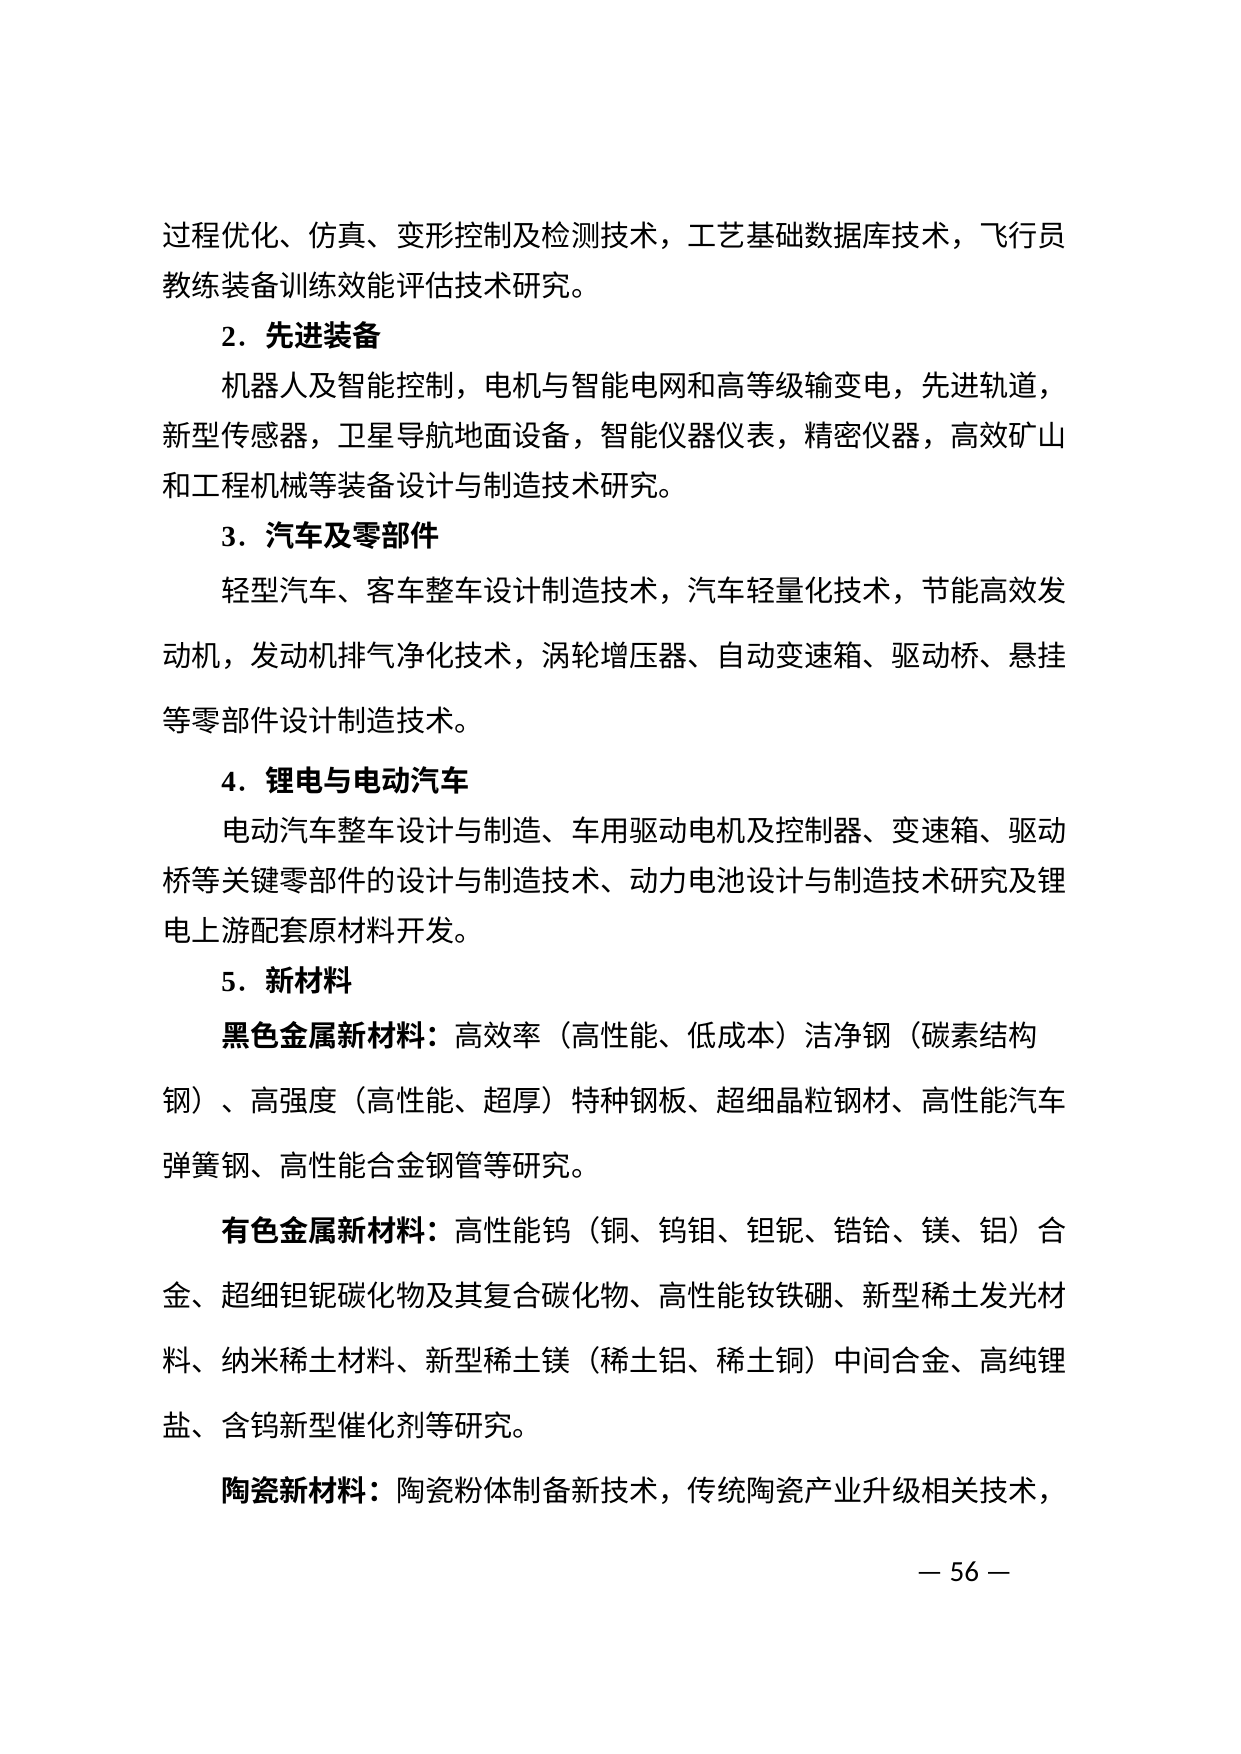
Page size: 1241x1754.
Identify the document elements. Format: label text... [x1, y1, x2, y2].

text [162, 1456, 1078, 1521]
text 5．新材料 [162, 951, 1078, 1001]
text 电动汽车整车设计与制造、车用驱动电机及控制器、变速箱、驱动桥等关键零部件的设计与制造技术、动力电池设计与制造技术研究及锂电上游配套原材料开发。 [162, 801, 1078, 951]
text 轻型汽车、客车整车设计制造技术，汽车轻量化技术，节能高效发动机，发动机排气净化技术，涡轮增压器、自动变速箱、驱动桥、悬挂等零部件设计制造技术。 [162, 556, 1078, 751]
text 黑色金属新材料：高效率（高性能、低成本）洁净钢（碳素结构钢）、高强度（高性能、超厚）特种钢板、超细晶粒钢材、高性能汽车弹簧钢、高性能合金钢管等研究。 [162, 1001, 1078, 1196]
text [162, 206, 1078, 306]
text 2．先进装备 [162, 306, 1078, 356]
text 有色金属新材料：高性能钨（铜、钨钼、钽铌、锆铪、镁、铝）合金、超细钽铌碳化物及其复合碳化物、高性能钕铁硼、新型稀土发光材料、纳米稀土材料、新型稀土镁（稀土铝、稀土铜）中间合金、高纯锂盐、含钨新型催化剂等研究。 [162, 1196, 1078, 1456]
text 机器人及智能控制，电机与智能电网和高等级输变电，先进轨道，新型传感器，卫星导航地面设备，智能仪器仪表，精密仪器，高效矿山和工程机械等装备设计与制造技术研究。 [162, 356, 1078, 506]
text 4．锂电与电动汽车 [162, 751, 1078, 801]
text 3．汽车及零部件 [162, 506, 1078, 556]
